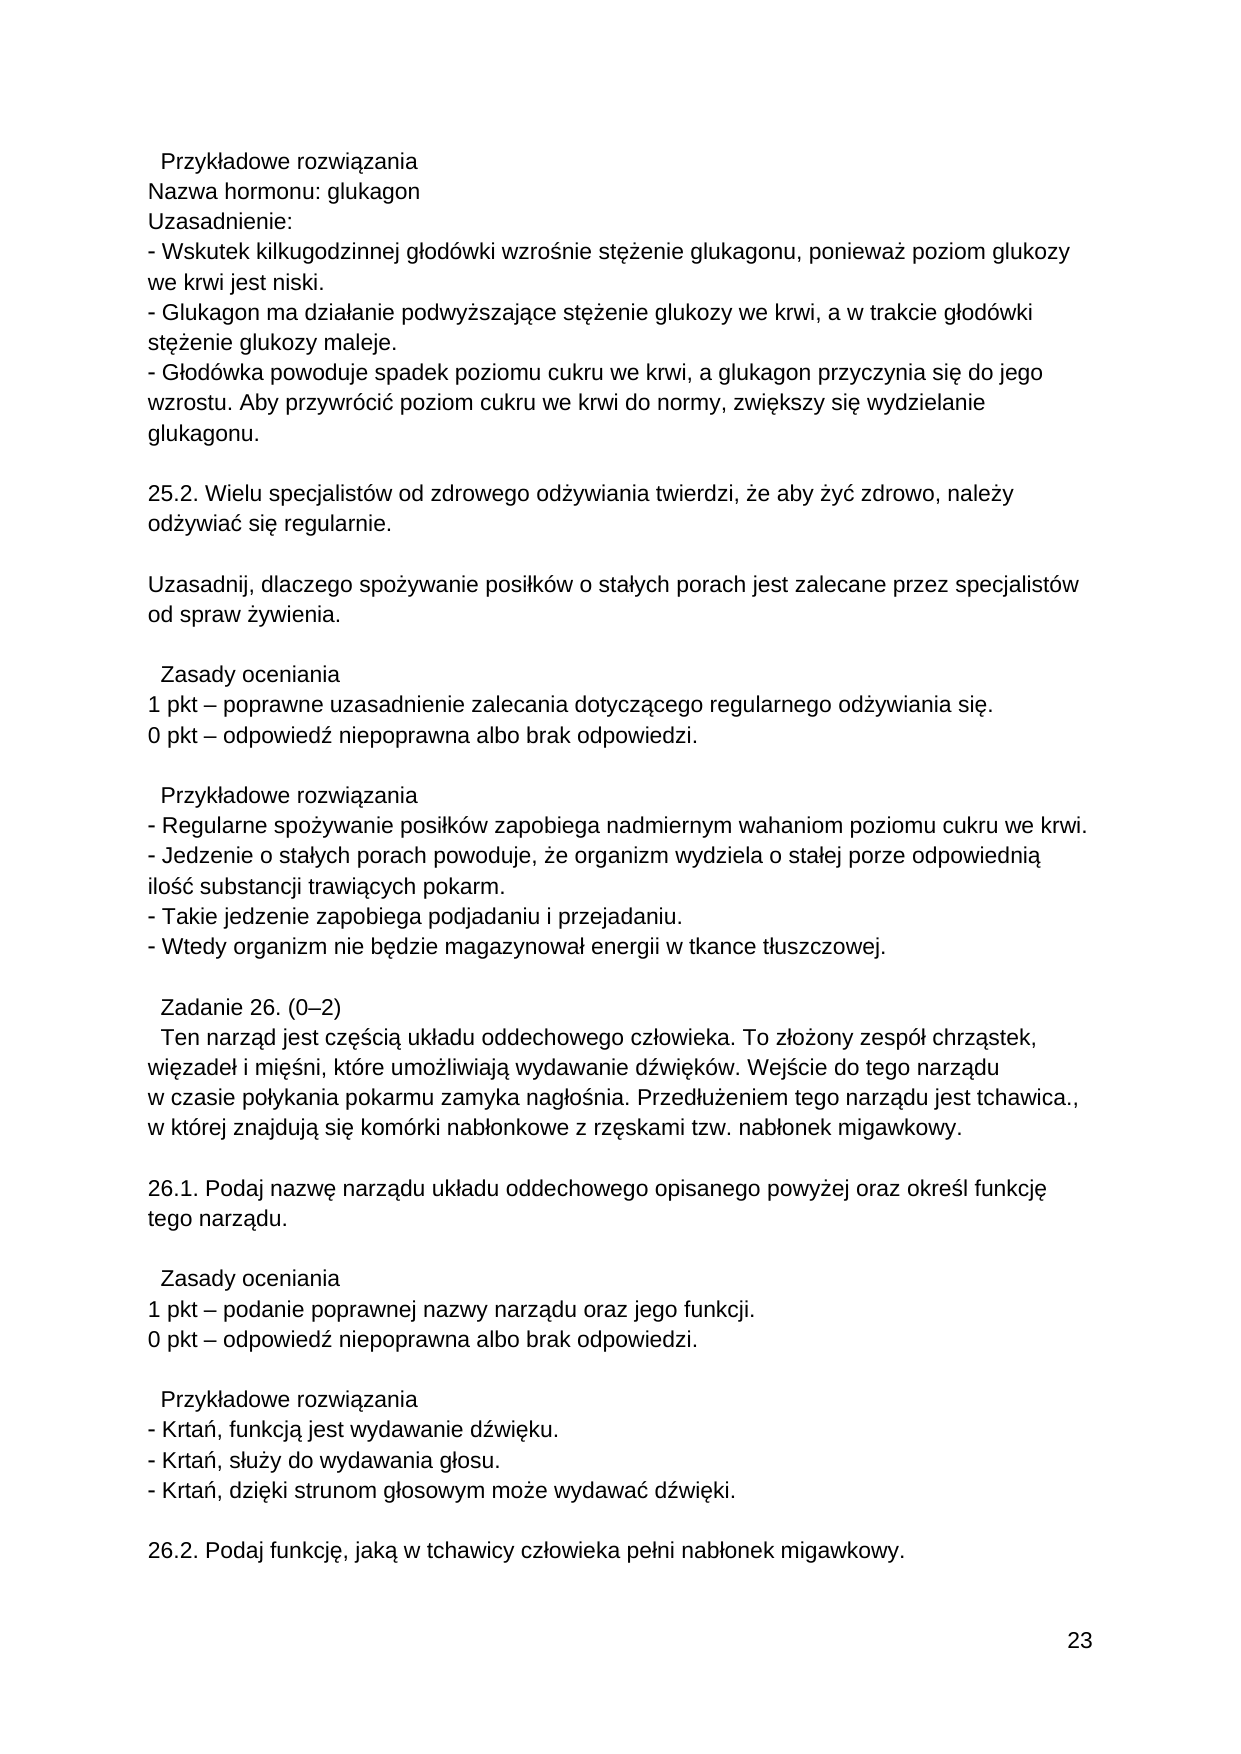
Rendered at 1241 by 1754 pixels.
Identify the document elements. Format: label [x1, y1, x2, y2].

text [148, 148, 1092, 1594]
